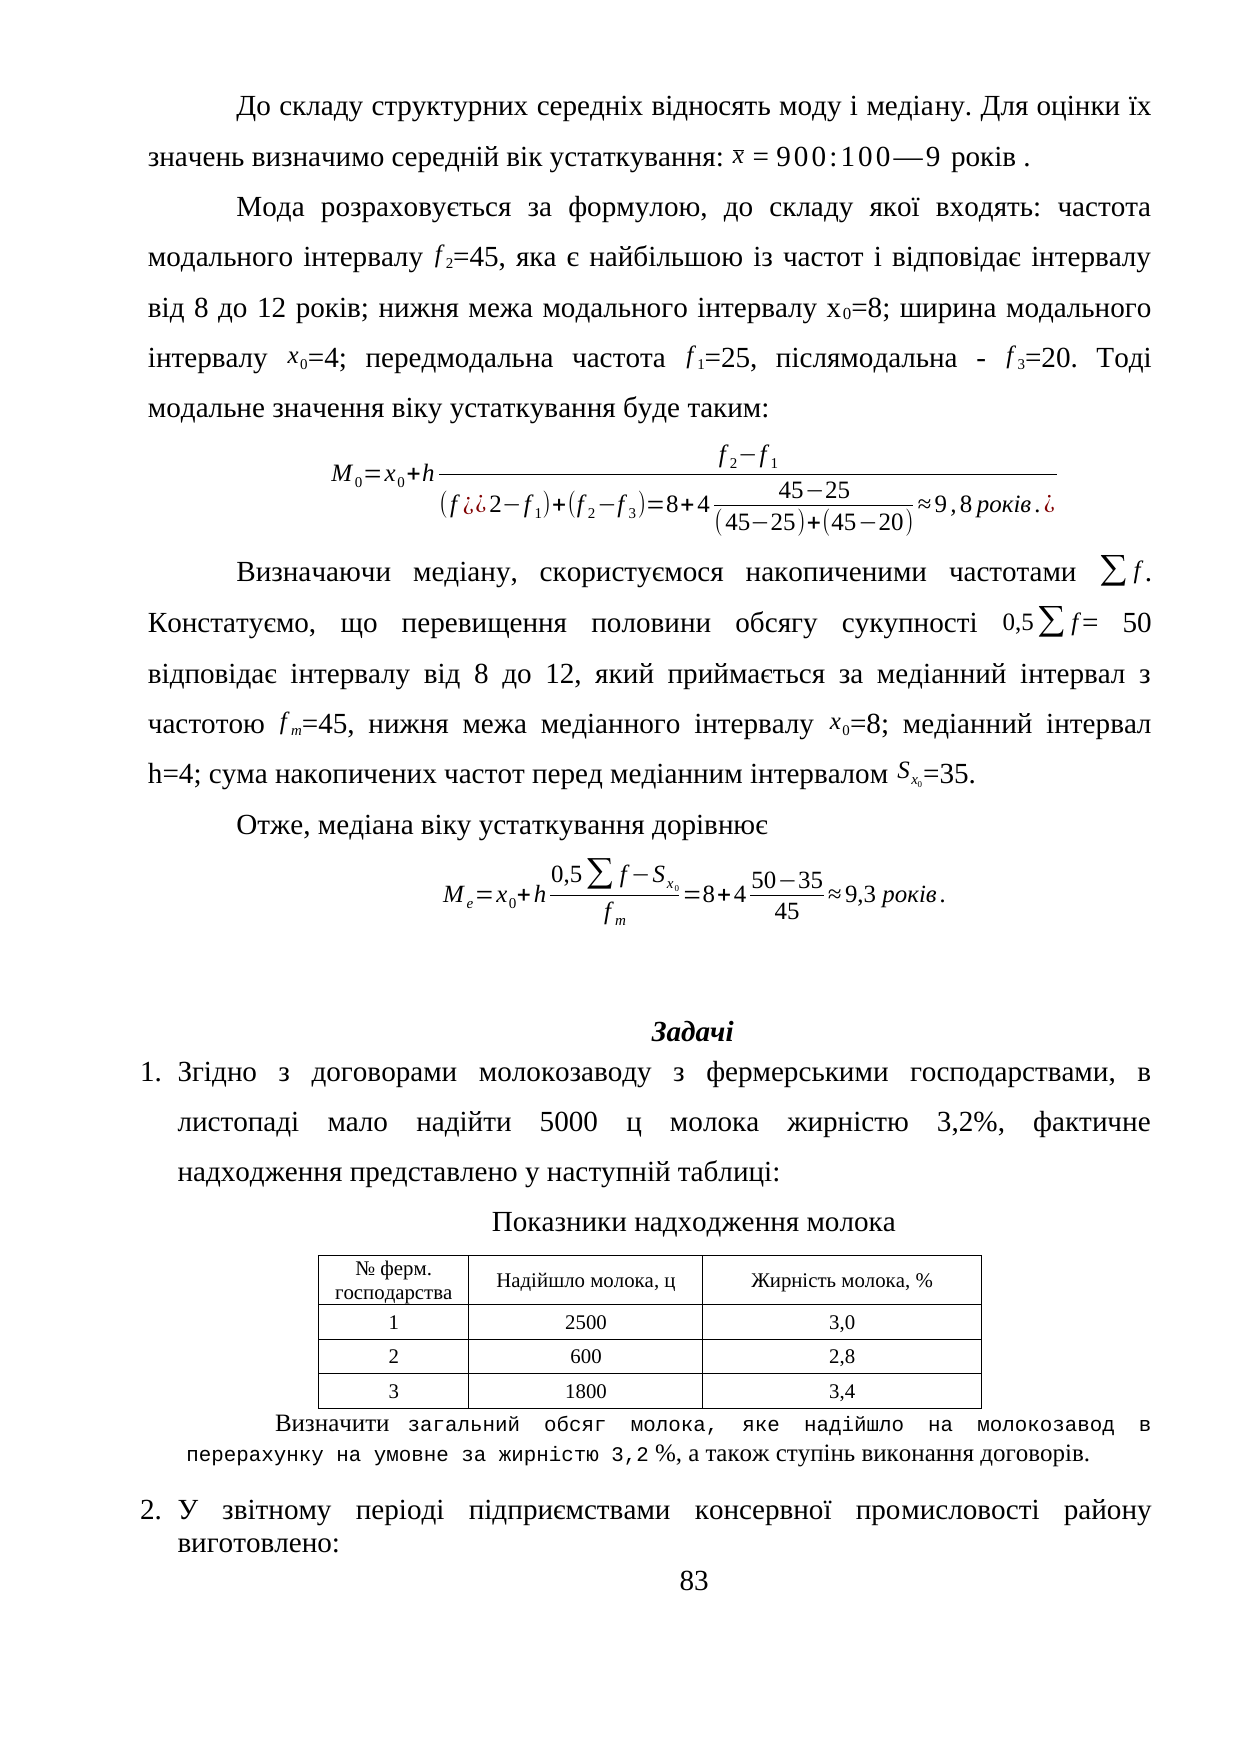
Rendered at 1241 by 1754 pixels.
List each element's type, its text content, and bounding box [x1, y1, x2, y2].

text До складу структурних середніх відносять моду і медіану. Для оцінки їх значень визначимо середній вік устаткування: = 900:100—9 років . [148, 88, 1152, 172]
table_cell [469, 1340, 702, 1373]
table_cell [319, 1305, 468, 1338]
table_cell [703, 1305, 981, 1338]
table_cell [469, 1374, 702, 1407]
text Показники надходження молока [147, 1204, 1152, 1238]
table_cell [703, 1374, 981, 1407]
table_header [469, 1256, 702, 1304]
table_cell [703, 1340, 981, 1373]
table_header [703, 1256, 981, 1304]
text Визначаючи медіану, скористуємося накопиченими частотами . Констатуємо, що перевищення половини обсягу сукупності = 50 відповідає інтервалу від 8 до 12, який приймається за медіанний інтервал з частотою =45, нижня межа медіанного інтервалу =8; медіанний інтервал h=4; сума накопичених частот перед медіанним інтервалом =35. [148, 554, 1152, 790]
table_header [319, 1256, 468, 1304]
text Мода розраховується за формулою, до складу якої входять: частота модального інтервалу =45, яка є найбільшою із частот і відповідає інтервалу від 8 до 12 років; нижня межа модального інтервалу х0=8; ширина модального інтервалу =4; передмодальна частота =25, післямодальна - =20. Тоді модальне значення віку устаткування буде таким: [148, 189, 1152, 424]
list Згідно з договорами молокозаводу з фермерськими господарствами, в листопаді мало надійти 5000 ц молока жирністю 3,2%, фактичне надходження представлено у наступній таблиці: [140, 1054, 1152, 1188]
subtitle Задачі [148, 1014, 1152, 1047]
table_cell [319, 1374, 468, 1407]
list У звітному періоді підприємствами консервної промисловості району виготовлено: [140, 1492, 1152, 1559]
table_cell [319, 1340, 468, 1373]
text Визначити загальний обсяг молока, яке надійшло на молокозавод в перерахунку на умовне за жирністю 3,2 %, а також ступінь виконання договорів. [186, 1408, 1152, 1468]
text Отже, медіана віку устаткування дорівнює [148, 807, 1152, 840]
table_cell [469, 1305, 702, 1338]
